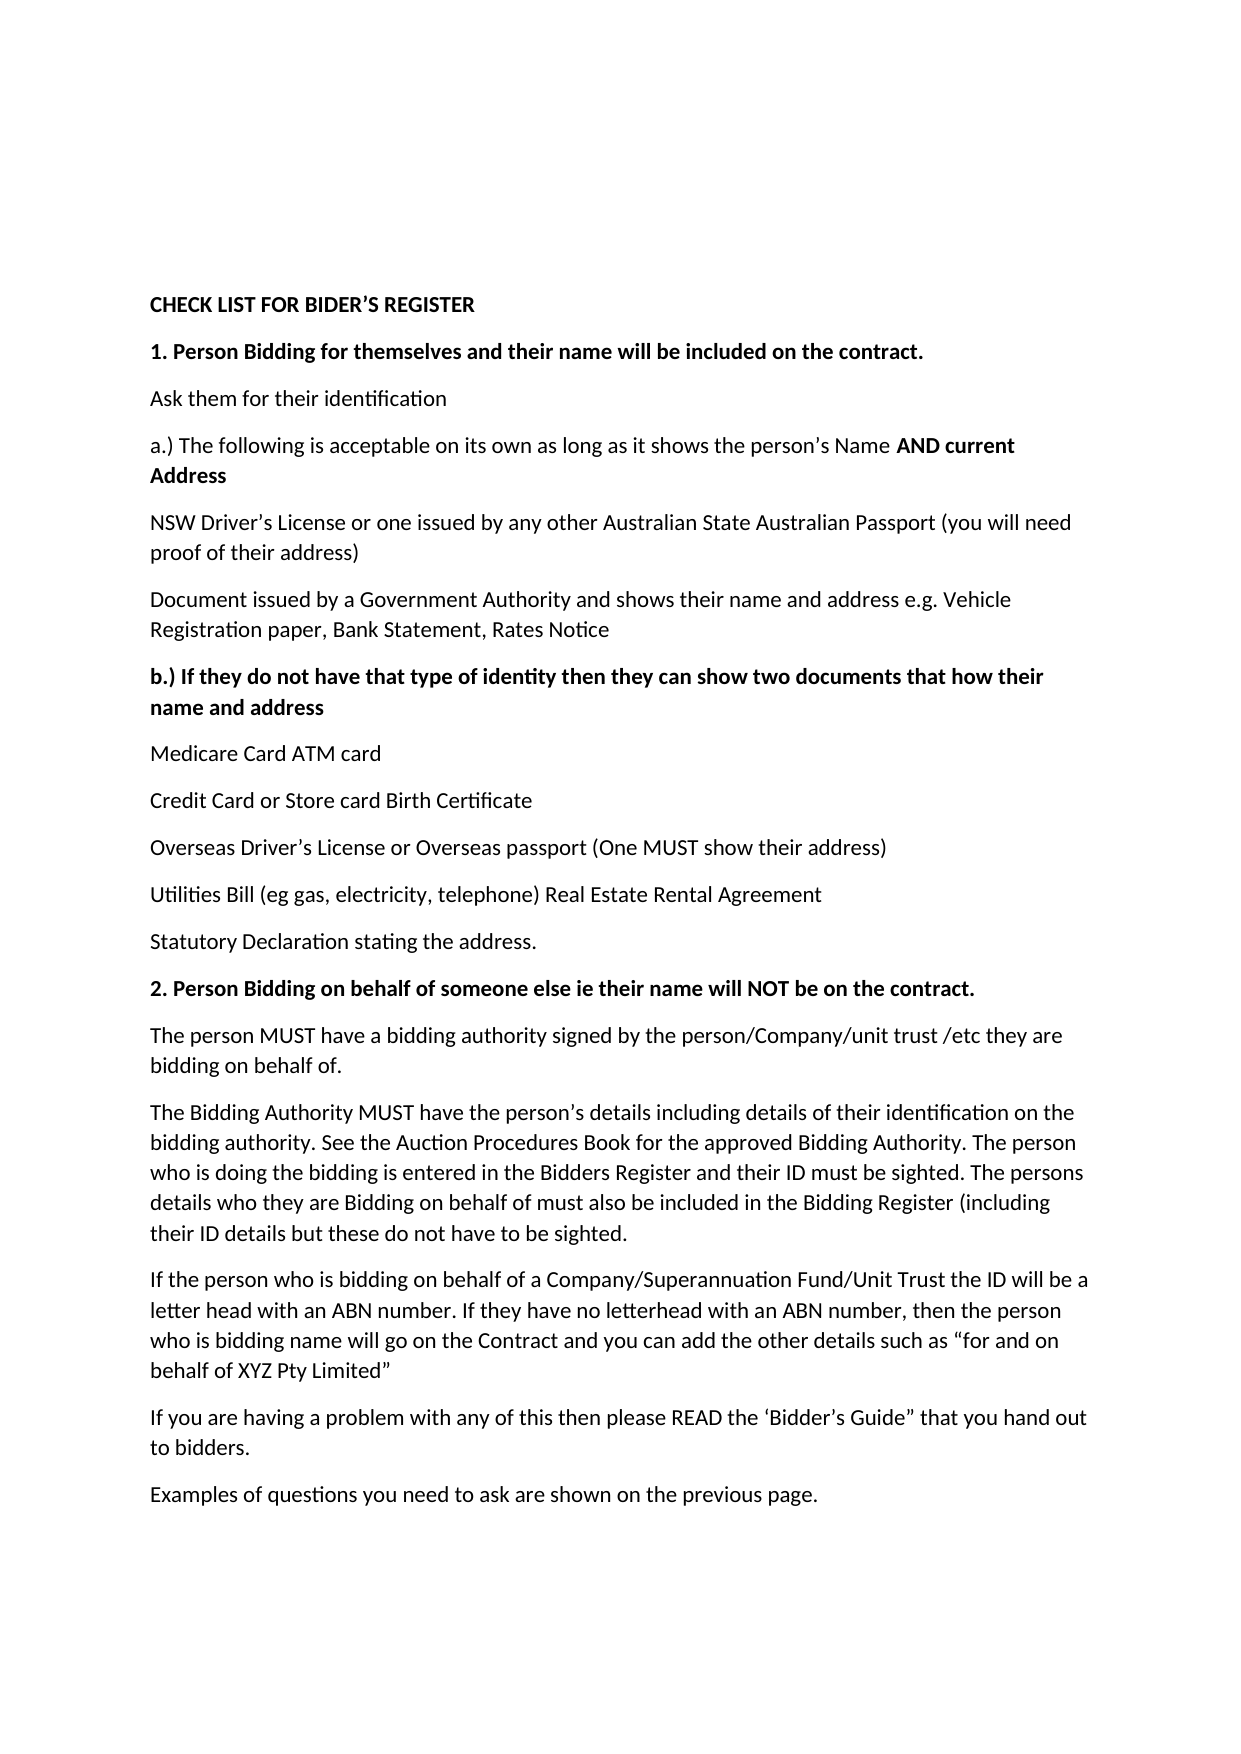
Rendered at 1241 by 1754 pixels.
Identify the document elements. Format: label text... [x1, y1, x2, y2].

text 1. Person Bidding for themselves and their name will be included on the contract. [150, 337, 1090, 366]
text If you are having a problem with any of this then please READ the ‘Bidder’s Guide” that you hand out to bidders. [150, 1403, 1090, 1461]
text CHECK LIST FOR BIDER’S REGISTER [150, 291, 1090, 319]
text Statutory Declaration stating the address. [150, 927, 1090, 955]
text The Bidding Authority MUST have the person’s details including details of their identification on the bidding authority. See the Auction Procedures Book for the approved Bidding Authority. The person who is doing the bidding is entered in the Bidders Register and their ID must be sighted. The persons details who they are Bidding on behalf of must also be included in the Bidding Register (including their ID details but these do not have to be sighted. [150, 1098, 1090, 1247]
text NSW Driver’s License or one issued by any other Australian State Australian Passport (you will need proof of their address) [150, 508, 1090, 567]
text The person MUST have a bidding authority signed by the person/Company/unit trust /etc they are bidding on behalf of. [150, 1021, 1090, 1079]
text Ask them for their identification [150, 384, 1090, 412]
text b.) If they do not have that type of identity then they can show two documents that how their name and address [150, 662, 1090, 721]
text a.) The following is acceptable on its own as long as it shows the person’s Name AND current Address [150, 431, 1090, 489]
text 2. Person Bidding on behalf of someone else ie their name will NOT be on the contract. [150, 974, 1090, 1002]
text Credit Card or Store card Birth Certificate [150, 786, 1090, 814]
text Document issued by a Government Authority and shows their name and address e.g. Vehicle Registration paper, Bank Statement, Rates Notice [150, 585, 1090, 644]
text Utilities Bill (eg gas, electricity, telephone) Real Estate Rental Agreement [150, 880, 1090, 908]
text If the person who is bidding on behalf of a Company/Superannuation Fund/Unit Trust the ID will be a letter head with an ABN number. If they have no letterhead with an ABN number, then the person who is bidding name will go on the Contract and you can add the other details such as “for and on behalf of XYZ Pty Limited” [150, 1266, 1090, 1384]
text Examples of questions you need to ask are shown on the previous page. [150, 1480, 1090, 1508]
text Overseas Driver’s License or Overseas passport (One MUST show their address) [150, 833, 1090, 861]
text Medicare Card ATM card [150, 739, 1090, 768]
